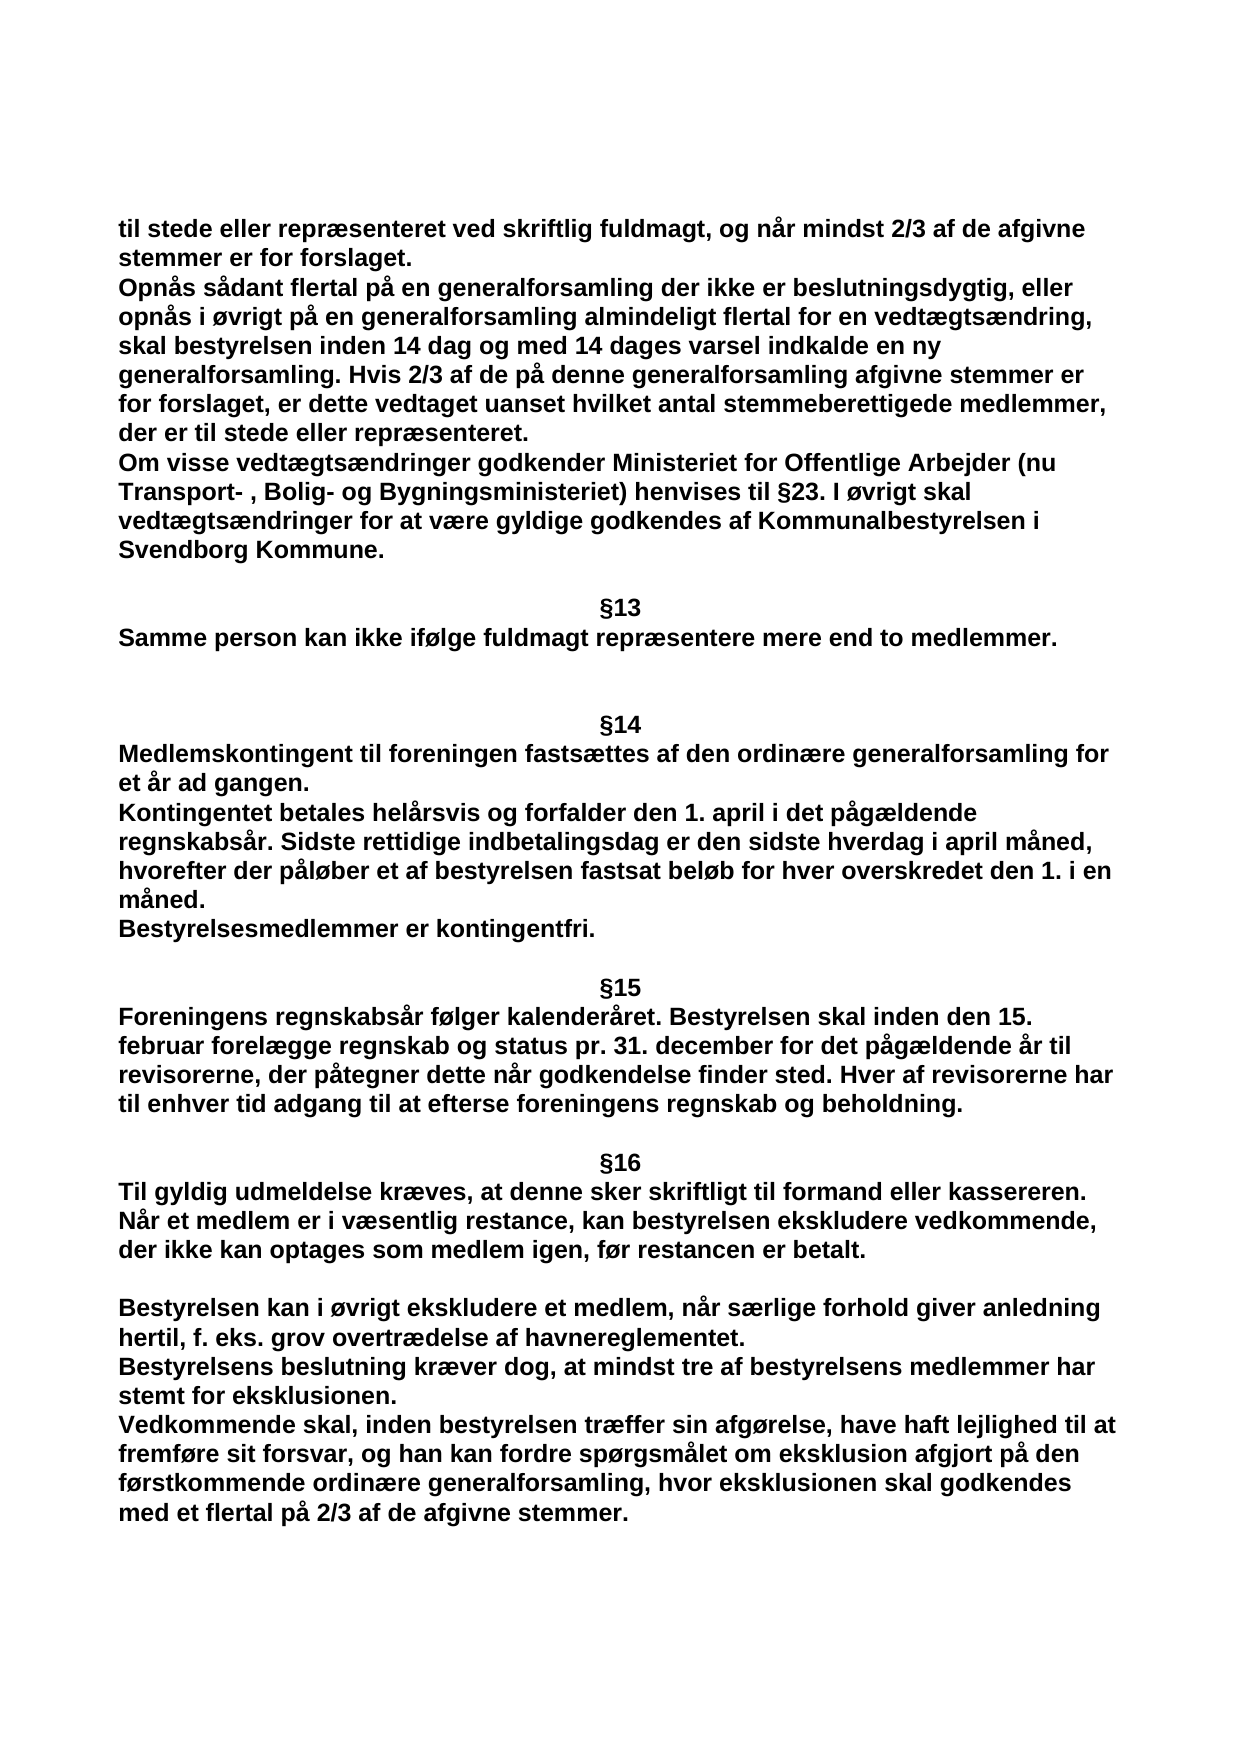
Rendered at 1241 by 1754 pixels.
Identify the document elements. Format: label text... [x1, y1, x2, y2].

text Foreningens regnskabsår følger kalenderåret. Bestyrelsen skal inden den 15. februar forelægge regnskab og status pr. 31. december for det pågældende år til revisorerne, der påtegner dette når godkendelse finder sted. Hver af revisorerne har til enhver tid adgang til at efterse foreningens regnskab og beholdning. [118, 1001, 1122, 1118]
text Opnås sådant flertal på en generalforsamling der ikke er beslutningsdygtig, eller opnås i øvrigt på en generalforsamling almindeligt flertal for en vedtægtsændring, skal bestyrelsen inden 14 dag og med 14 dages varsel indkalde en ny generalforsamling. Hvis 2/3 af de på denne generalforsamling afgivne stemmer er for forslaget, er dette vedtaget uanset hvilket antal stemmeberettigede medlemmer, der er til stede eller repræsenteret. [118, 272, 1122, 447]
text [118, 214, 1122, 272]
text §13 [118, 593, 1122, 622]
text Samme person kan ikke ifølge fuldmagt repræsentere mere end to medlemmer. [118, 622, 1122, 651]
text Bestyrelsens beslutning kræver dog, at mindst tre af bestyrelsens medlemmer har stemt for eksklusionen. [118, 1351, 1122, 1410]
text Til gyldig udmeldelse kræves, at denne sker skriftligt til formand eller kassereren. [118, 1176, 1122, 1206]
text Bestyrelsesmedlemmer er kontingentfri. [118, 914, 1122, 943]
text Medlemskontingent til foreningen fastsættes af den ordinære generalforsamling for et år ad gangen. [118, 739, 1122, 797]
text Når et medlem er i væsentlig restance, kan bestyrelsen ekskludere vedkommende, der ikke kan optages som medlem igen, før restancen er betalt. [118, 1206, 1122, 1264]
text Bestyrelsen kan i øvrigt ekskludere et medlem, når særlige forhold giver anledning hertil, f. eks. grov overtrædelse af havnereglementet. [118, 1293, 1122, 1351]
text §14 [118, 710, 1122, 739]
text Vedkommende skal, inden bestyrelsen træffer sin afgørelse, have haft lejlighed til at fremføre sit forsvar, og han kan fordre spørgsmålet om eksklusion afgjort på den førstkommende ordinære generalforsamling, hvor eksklusionen skal godkendes med et flertal på 2/3 af de afgivne stemmer. [118, 1410, 1122, 1526]
text §16 [118, 1147, 1122, 1176]
text §15 [118, 972, 1122, 1001]
text Om visse vedtægtsændringer godkender Ministeriet for Offentlige Arbejder (nu Transport- , Bolig- og Bygningsministeriet) henvises til §23. I øvrigt skal vedtægtsændringer for at være gyldige godkendes af Kommunalbestyrelsen i Svendborg Kommune. [118, 447, 1122, 564]
text Kontingentet betales helårsvis og forfalder den 1. april i det pågældende regnskabsår. Sidste rettidige indbetalingsdag er den sidste hverdag i april måned, hvorefter der påløber et af bestyrelsen fastsat beløb for hver overskredet den 1. i en måned. [118, 797, 1122, 914]
